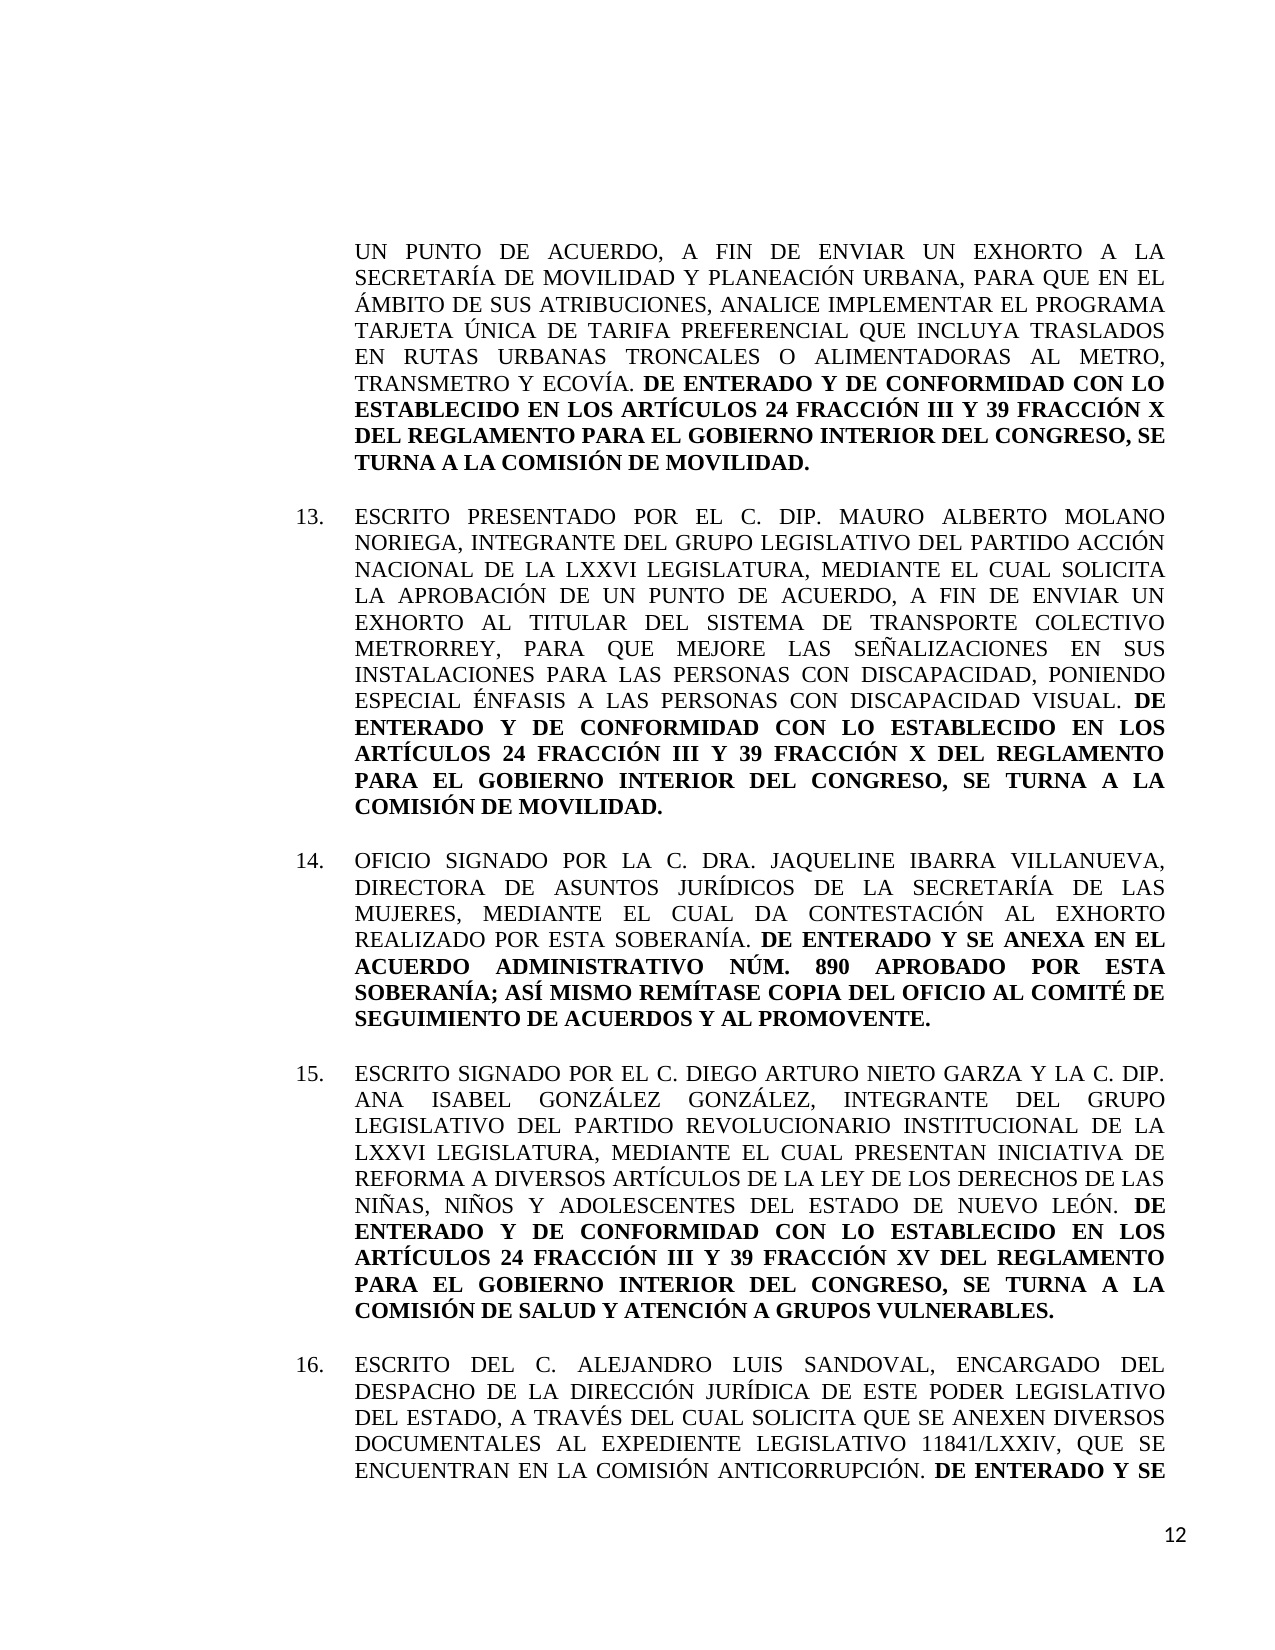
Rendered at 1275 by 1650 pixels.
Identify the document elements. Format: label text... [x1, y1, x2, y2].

list ESCRITO SIGNADO POR EL C. DIEGO ARTURO NIETO GARZA Y LA C. DIP. ANA ISABEL GONZÁLEZ GONZÁLEZ, INTEGRANTE DEL GRUPO LEGISLATIVO DEL PARTIDO REVOLUCIONARIO INSTITUCIONAL DE LA LXXVI LEGISLATURA, MEDIANTE EL CUAL PRESENTAN INICIATIVA DE REFORMA A DIVERSOS ARTÍCULOS DE LA LEY DE LOS DERECHOS DE LAS NIÑAS, NIÑOS Y ADOLESCENTES DEL ESTADO DE NUEVO LEÓN. DE ENTERADO Y DE CONFORMIDAD CON LO ESTABLECIDO EN LOS ARTÍCULOS 24 FRACCIÓN III Y 39 FRACCIÓN XV DEL REGLAMENTO PARA EL GOBIERNO INTERIOR DEL CONGRESO, SE TURNA A LA COMISIÓN DE SALUD Y ATENCIÓN A GRUPOS VULNERABLES. [295, 1060, 1166, 1323]
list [295, 1351, 1166, 1483]
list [295, 238, 1166, 475]
list ESCRITO PRESENTADO POR EL C. DIP. MAURO ALBERTO MOLANO NORIEGA, INTEGRANTE DEL GRUPO LEGISLATIVO DEL PARTIDO ACCIÓN NACIONAL DE LA LXXVI LEGISLATURA, MEDIANTE EL CUAL SOLICITA LA APROBACIÓN DE UN PUNTO DE ACUERDO, A FIN DE ENVIAR UN EXHORTO AL TITULAR DEL SISTEMA DE TRANSPORTE COLECTIVO METRORREY, PARA QUE MEJORE LAS SEÑALIZACIONES EN SUS INSTALACIONES PARA LAS PERSONAS CON DISCAPACIDAD, PONIENDO ESPECIAL ÉNFASIS A LAS PERSONAS CON DISCAPACIDAD VISUAL. DE ENTERADO Y DE CONFORMIDAD CON LO ESTABLECIDO EN LOS ARTÍCULOS 24 FRACCIÓN III Y 39 FRACCIÓN X DEL REGLAMENTO PARA EL GOBIERNO INTERIOR DEL CONGRESO, SE TURNA A LA COMISIÓN DE MOVILIDAD. [295, 503, 1166, 819]
list OFICIO SIGNADO POR LA C. DRA. JAQUELINE IBARRA VILLANUEVA, DIRECTORA DE ASUNTOS JURÍDICOS DE LA SECRETARÍA DE LAS MUJERES, MEDIANTE EL CUAL DA CONTESTACIÓN AL EXHORTO REALIZADO POR ESTA SOBERANÍA. DE ENTERADO Y SE ANEXA EN EL ACUERDO ADMINISTRATIVO NÚM. 890 APROBADO POR ESTA SOBERANÍA; ASÍ MISMO REMÍTASE COPIA DEL OFICIO AL COMITÉ DE SEGUIMIENTO DE ACUERDOS Y AL PROMOVENTE. [295, 847, 1166, 1032]
